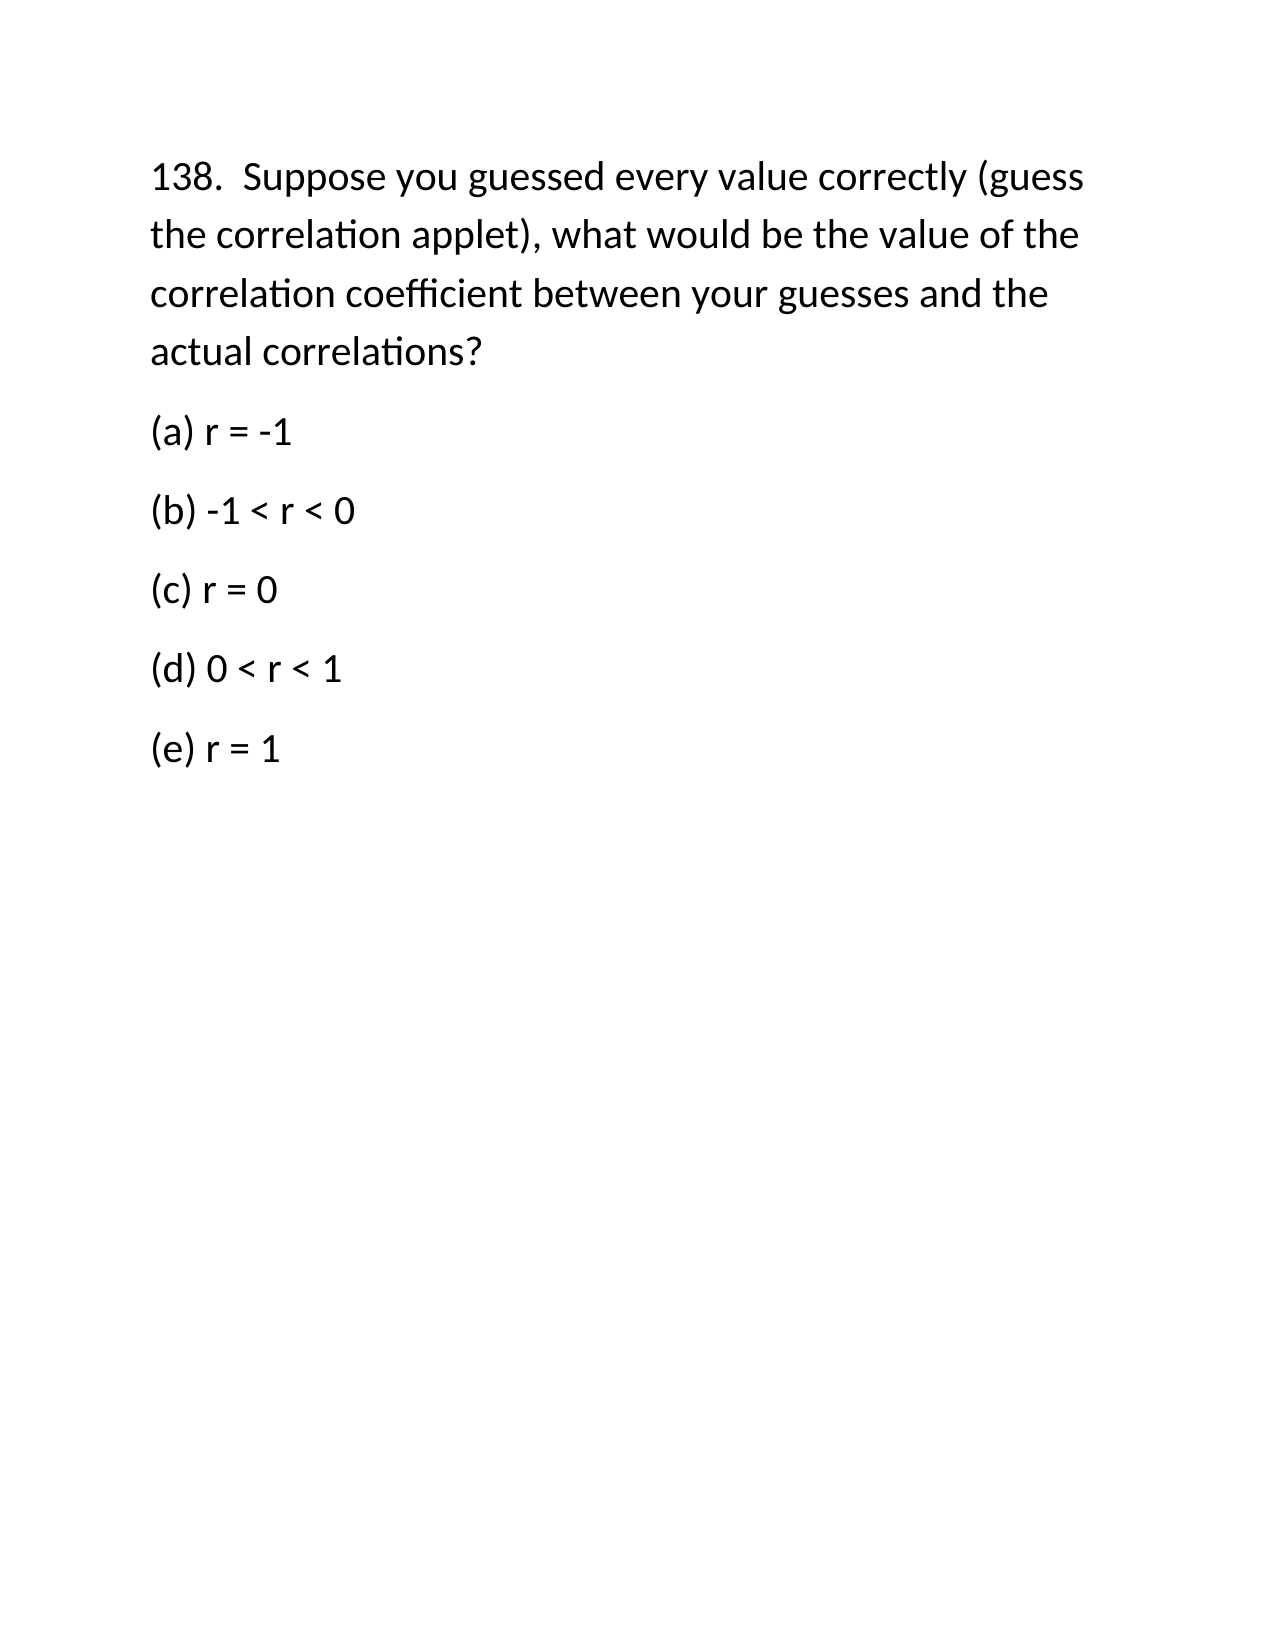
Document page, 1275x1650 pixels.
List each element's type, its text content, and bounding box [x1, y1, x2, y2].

text (c) r = 0 [150, 563, 1125, 614]
text 138. Suppose you guessed every value correctly (guess the correlation applet), what would be the value of the correlation coefficient between your guesses and the actual correlations? [150, 150, 1125, 376]
text (e) r = 1 [150, 722, 1125, 772]
text (b) -1 < r < 0 [150, 484, 1125, 535]
text (a) r = -1 [150, 404, 1125, 455]
text (d) 0 < r < 1 [150, 642, 1125, 693]
